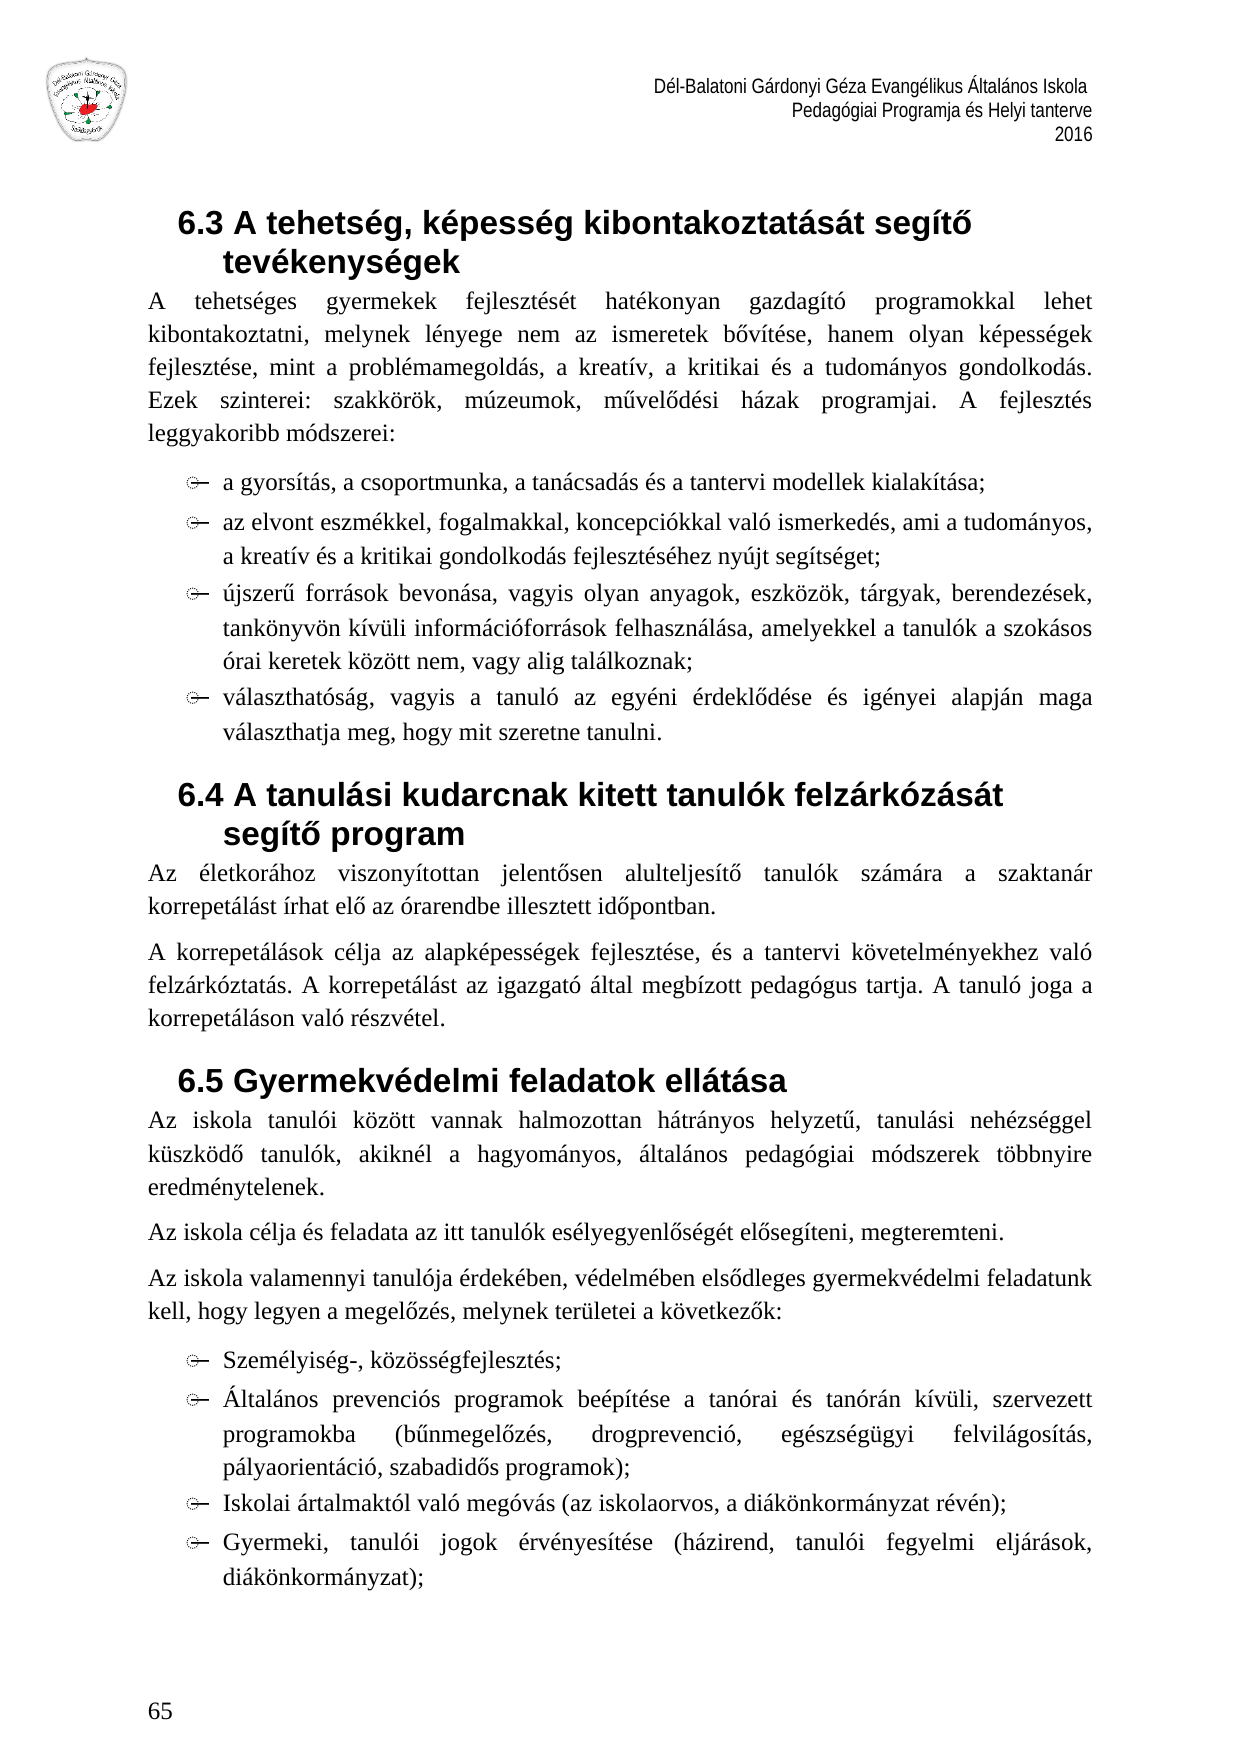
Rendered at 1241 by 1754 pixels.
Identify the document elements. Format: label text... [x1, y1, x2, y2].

list Személyiség-, közösségfejlesztés; [185, 1341, 1092, 1375]
text Az iskola valamennyi tanulója érdekében, védelmében elsődleges gyermekvédelmi feladatunk kell, hogy legyen a megelőzés, melynek területei a következők: [148, 1263, 1092, 1324]
picture [43, 53, 129, 145]
subtitle 6.4 A tanulási kudarcnak kitett tanulók felzárkózását segítő program [177, 775, 1092, 852]
list Iskolai ártalmaktól való megóvás (az iskolaorvos, a diákönkormányzat révén); [185, 1485, 1092, 1519]
text Az iskola tanulói között vannak halmozottan hátrányos helyzetű, tanulási nehézséggel küszködő tanulók, akiknél a hagyományos, általános pedagógiai módszerek többnyire eredménytelenek. [148, 1106, 1092, 1200]
list Általános prevenciós programok beépítése a tanórai és tanórán kívüli, szervezett programokba (bűnmegelőzés, drogprevenció, egészségügyi felvilágosítás, pályaorientáció, szabadidős programok); [185, 1380, 1092, 1481]
list a gyorsítás, a csoportmunka, a tanácsadás és a tantervi modellek kialakítása; [185, 464, 1092, 498]
subtitle 6.3 A tehetség, képesség kibontakoztatását segítő tevékenységek [177, 203, 1092, 280]
list újszerű források bevonása, vagyis olyan anyagok, eszközök, tárgyak, berendezések, tankönyvön kívüli információforrások felhasználása, amelyekkel a tanulók a szokásos órai keretek között nem, vagy alig találkoznak; [185, 574, 1092, 674]
list Gyermeki, tanulói jogok érvényesítése (házirend, tanulói fegyelmi eljárások, diákönkormányzat); [185, 1524, 1092, 1591]
list az elvont eszmékkel, fogalmakkal, koncepciókkal való ismerkedés, ami a tudományos, a kreatív és a kritikai gondolkodás fejlesztéséhez nyújt segítséget; [185, 503, 1092, 570]
text Az iskola célja és feladata az itt tanulók esélyegyenlőségét elősegíteni, megteremteni. [148, 1217, 1092, 1246]
text A tehetséges gyermekek fejlesztését hatékonyan gazdagító programokkal lehet kibontakoztatni, melynek lényege nem az ismeretek bővítése, hanem olyan képességek fejlesztése, mint a problémamegoldás, a kreatív, a kritikai és a tudományos gondolkodás. Ezek szinterei: szakkörök, múzeumok, művelődési házak programjai. A fejlesztés leggyakoribb módszerei: [148, 286, 1092, 447]
text A korrepetálások célja az alapképességek fejlesztése, és a tantervi követelményekhez való felzárkóztatás. A korrepetálást az igazgató által megbízott pedagógus tartja. A tanuló joga a korrepetáláson való részvétel. [148, 937, 1092, 1032]
list választhatóság, vagyis a tanuló az egyéni érdeklődése és igényei alapján maga választhatja meg, hogy mit szeretne tanulni. [185, 679, 1092, 746]
text Az életkorához viszonyítottan jelentősen alulteljesítő tanulók számára a szaktanár korrepetálást írhat elő az órarendbe illesztett időpontban. [148, 858, 1092, 920]
subtitle 6.5 Gyermekvédelmi feladatok ellátása [177, 1061, 1092, 1099]
